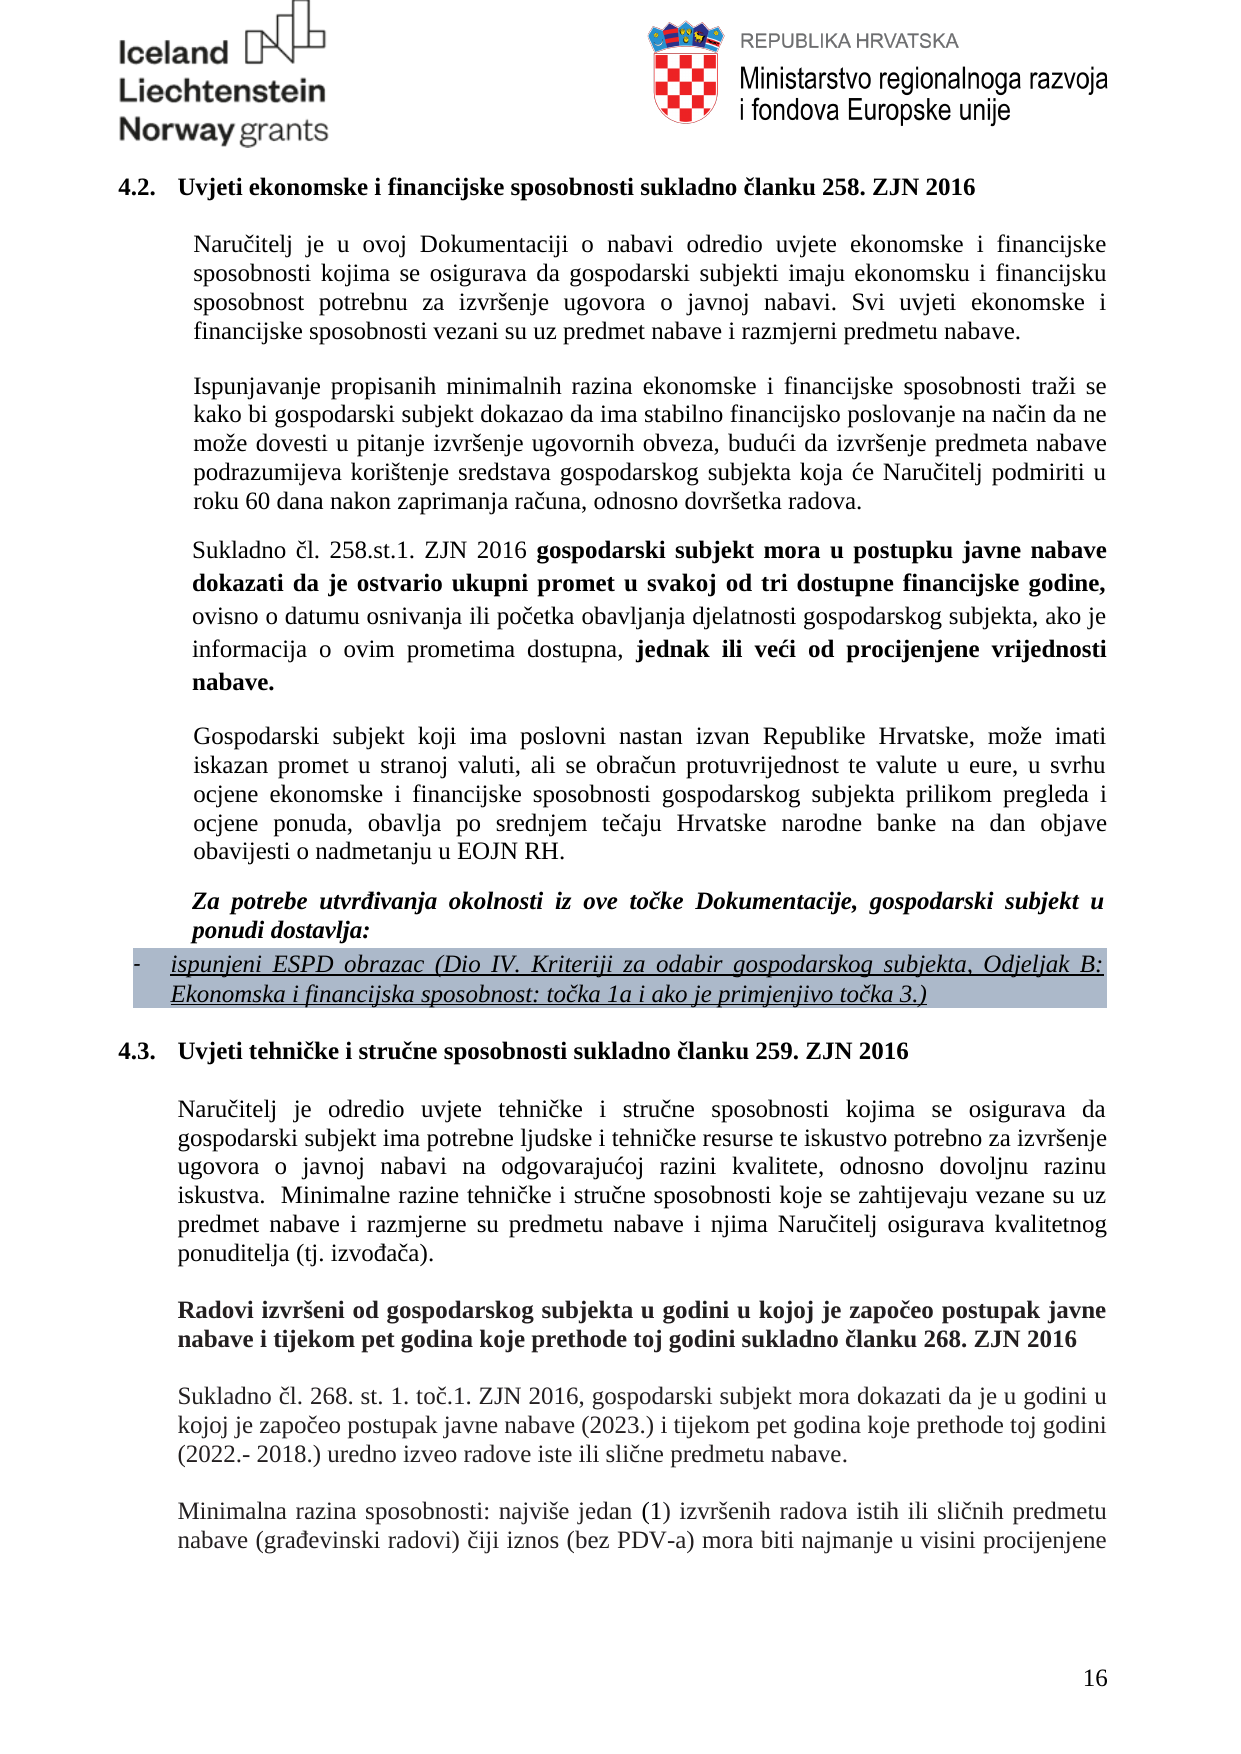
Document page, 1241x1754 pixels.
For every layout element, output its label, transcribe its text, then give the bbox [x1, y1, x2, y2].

list Naručitelj je u ovoj Dokumentaciji o nabavi odredio uvjete ekonomske i financijske sposobnosti kojima se osigurava da gospodarski subjekti imaju ekonomsku i financijsku sposobnost potrebnu za izvršenje ugovora o javnoj nabavi. Svi uvjeti ekonomske i financijske sposobnosti vezani su uz predmet nabave i razmjerni predmetu nabave. [193, 229, 1107, 344]
list Gospodarski subjekt koji ima poslovni nastan izvan Republike Hrvatske, može imati iskazan promet u stranoj valuti, ali se obračun protuvrijednost te valute u eure, u svrhu ocjene ekonomske i financijske sposobnosti gospodarskog subjekta prilikom pregleda i ocjene ponuda, obavlja po srednjem tečaju Hrvatske narodne banke na dan objave obavijesti o nadmetanju u EOJN RH. [193, 721, 1107, 865]
list Ispunjavanje propisanih minimalnih razina ekonomske i financijske sposobnosti traži se kako bi gospodarski subjekt dokazao da ima stabilno financijsko poslovanje na način da ne može dovesti u pitanje izvršenje ugovornih obveza, budući da izvršenje predmeta nabave podrazumijeva korištenje sredstava gospodarskog subjekta koja će Naručitelj podmiriti u roku 60 dana nakon zaprimanja računa, odnosno dovršetka radova. [193, 371, 1107, 514]
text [177, 1496, 1107, 1554]
text Za potrebe utvrđivanja okolnosti iz ove točke Dokumentacije, gospodarski subjekt u ponudi dostavlja: [192, 886, 1107, 943]
list ispunjeni ESPD obrazac (Dio IV. Kriteriji za odabir gospodarskog subjekta, Odjeljak B: Ekonomska i financijska sposobnost: točka 1a i ako je primjenjivo točka 3.) [133, 948, 1107, 1008]
text Sukladno čl. 258.st.1. ZJN 2016 gospodarski subjekt mora u postupku javne nabave dokazati da je ostvario ukupni promet u svakoj od tri dostupne financijske godine, ovisno o datumu osnivanja ili početka obavljanja djelatnosti gospodarskog subjekta, ako je informacija o ovim prometima dostupna, jednak ili veći od procijenjene vrijednosti nabave. [192, 535, 1107, 696]
picture [118, 0, 329, 148]
list Uvjeti ekonomske i financijske sposobnosti sukladno članku 258. ZJN 2016 [118, 172, 1107, 201]
text Sukladno čl. 268. st. 1. toč.1. ZJN 2016, gospodarski subjekt mora dokazati da je u godini u kojoj je započeo postupak javne nabave (2023.) i tijekom pet godina koje prethode toj godini (2022.- 2018.) uredno izveo radove iste ili slične predmetu nabave. [177, 1381, 1107, 1468]
text Naručitelj je odredio uvjete tehničke i stručne sposobnosti kojima se osigurava da gospodarski subjekt ima potrebne ljudske i tehničke resurse te iskustvo potrebno za izvršenje ugovora o javnoj nabavi na odgovarajućoj razini kvalitete, odnosno dovoljnu razinu iskustva. Minimalne razine tehničke i stručne sposobnosti koje se zahtijevaju vezane su uz predmet nabave i razmjerne su predmetu nabave i njima Naručitelj osigurava kvalitetnog ponuditelja (tj. izvođača). [177, 1094, 1107, 1266]
picture [647, 20, 1108, 127]
text Radovi izvršeni od gospodarskog subjekta u godini u kojoj je započeo postupak javne nabave i tijekom pet godina koje prethode toj godini sukladno članku 268. ZJN 2016 [177, 1295, 1107, 1353]
list Uvjeti tehničke i stručne sposobnosti sukladno članku 259. ZJN 2016 [118, 1036, 1107, 1065]
